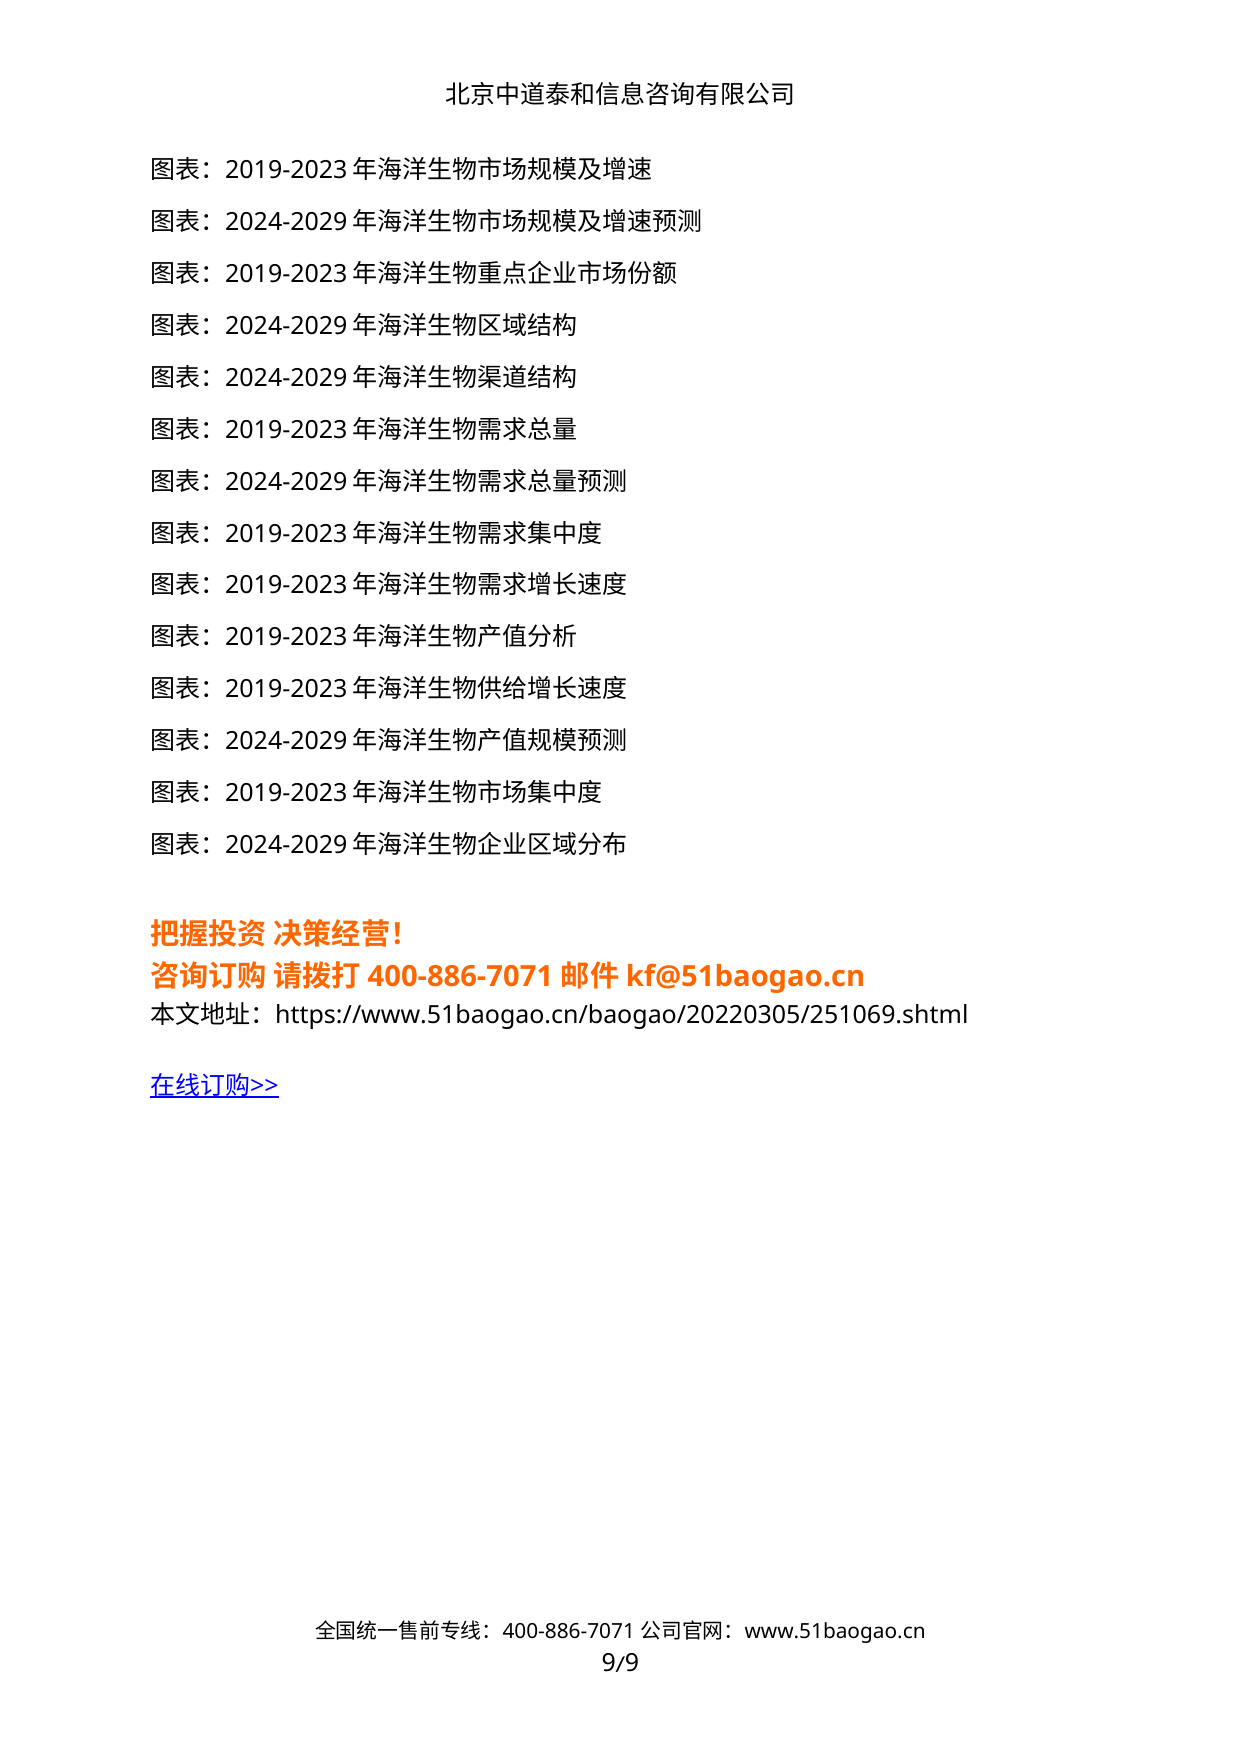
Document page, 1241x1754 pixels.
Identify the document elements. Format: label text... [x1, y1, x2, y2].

text 把握投资 决策经营！咨询订购 请拨打 400-886-7071 邮件 kf@51baogao.cn本文地址：https://www.51baogao.cn/baogao/20220305/251069.shtml [150, 876, 1090, 1031]
text 图表：2019-2023年海洋生物需求集中度 [150, 513, 1090, 549]
text 图表：2024-2029年海洋生物市场规模及增速预测 [150, 202, 1090, 238]
text 图表：2019-2023年海洋生物重点企业市场份额 [150, 254, 1090, 290]
text 图表：2019-2023年海洋生物市场集中度 [150, 772, 1090, 809]
text 图表：2024-2029年海洋生物区域结构 [150, 306, 1090, 342]
text 图表：2019-2023年海洋生物需求增长速度 [150, 565, 1090, 601]
text 图表：2019-2023年海洋生物市场规模及增速 [150, 150, 1090, 186]
text 图表：2024-2029年海洋生物企业区域分布 [150, 824, 1090, 861]
text 图表：2024-2029年海洋生物渠道结构 [150, 357, 1090, 394]
text 图表：2024-2029年海洋生物产值规模预测 [150, 721, 1090, 757]
text 图表：2019-2023年海洋生物需求总量 [150, 409, 1090, 446]
text 图表：2019-2023年海洋生物供给增长速度 [150, 669, 1090, 705]
text 图表：2024-2029年海洋生物需求总量预测 [150, 461, 1090, 497]
text 图表：2019-2023年海洋生物产值分析 [150, 617, 1090, 653]
text 在线订购>> [150, 1031, 1090, 1102]
